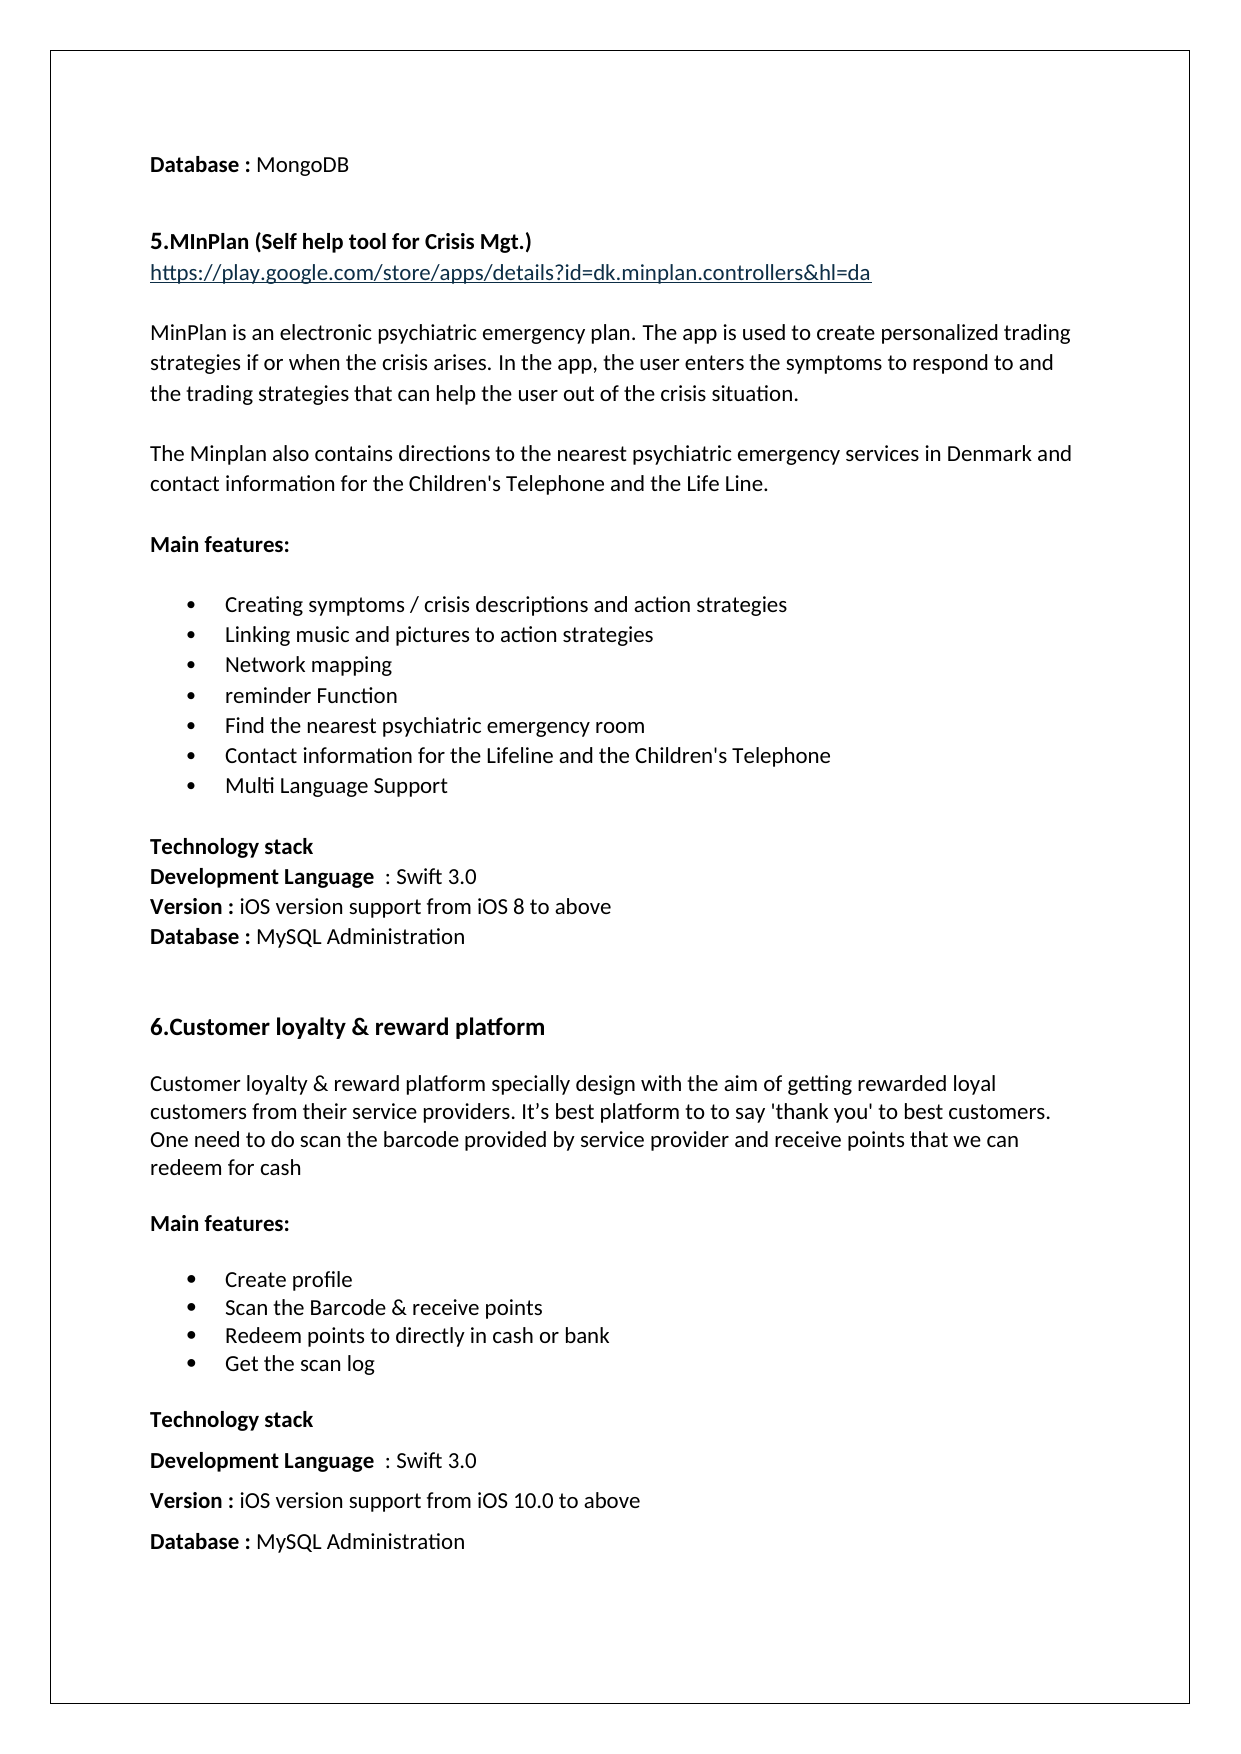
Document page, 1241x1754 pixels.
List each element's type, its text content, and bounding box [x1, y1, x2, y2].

text Technology stack [150, 832, 1090, 860]
list Redeem points to directly in cash or bank [187, 1322, 1090, 1349]
text Main features: [150, 1209, 1090, 1237]
text https://play.google.com/store/apps/details?id=dk.minplan.controllers&hl=da [150, 258, 1090, 286]
text Development Language : Swift 3.0 [150, 862, 1090, 890]
list Creating symptoms / crisis descriptions and action strategies [187, 590, 1090, 618]
list Get the scan log [187, 1349, 1090, 1378]
text Development Language : Swift 3.0 [150, 1446, 1090, 1474]
text Database : MySQL Administration [150, 922, 1090, 950]
text The Minplan also contains directions to the nearest psychiatric emergency services in Denmark and contact information for the Children's Telephone and the Life Line. [150, 439, 1090, 497]
text Main features: [150, 530, 1090, 558]
list Multi Language Support [187, 771, 1090, 799]
list Find the nearest psychiatric emergency room [187, 711, 1090, 739]
text MinPlan is an electronic psychiatric emergency plan. The app is used to create personalized trading strategies if or when the crisis arises. In the app, the user enters the symptoms to respond to and the trading strategies that can help the user out of the crisis situation. [150, 318, 1090, 407]
list Network mapping [187, 651, 1090, 678]
list reminder Function [187, 681, 1090, 709]
list Contact information for the Lifeline and the Children's Telephone [187, 741, 1090, 769]
text 5.MInPlan (Self help tool for Crisis Mgt.) [150, 225, 1090, 255]
list Create profile [187, 1266, 1090, 1293]
list Linking music and pictures to action strategies [187, 620, 1090, 648]
text Version : iOS version support from iOS 10.0 to above [150, 1487, 1090, 1515]
text Database : MySQL Administration [150, 1527, 1090, 1555]
text Version : iOS version support from iOS 8 to above [150, 892, 1090, 920]
text Technology stack [150, 1406, 1090, 1434]
text Database : MongoDB [150, 150, 1090, 178]
list Scan the Barcode & receive points [187, 1293, 1090, 1322]
text 6.Customer loyalty & reward platform [150, 1011, 1090, 1041]
text Customer loyalty & reward platform specially design with the aim of getting rewarded loyal customers from their service providers. It’s best platform to to say 'thank you' to best customers. One need to do scan the barcode provided by service provider and receive points that we can redeem for cash [150, 1069, 1090, 1181]
